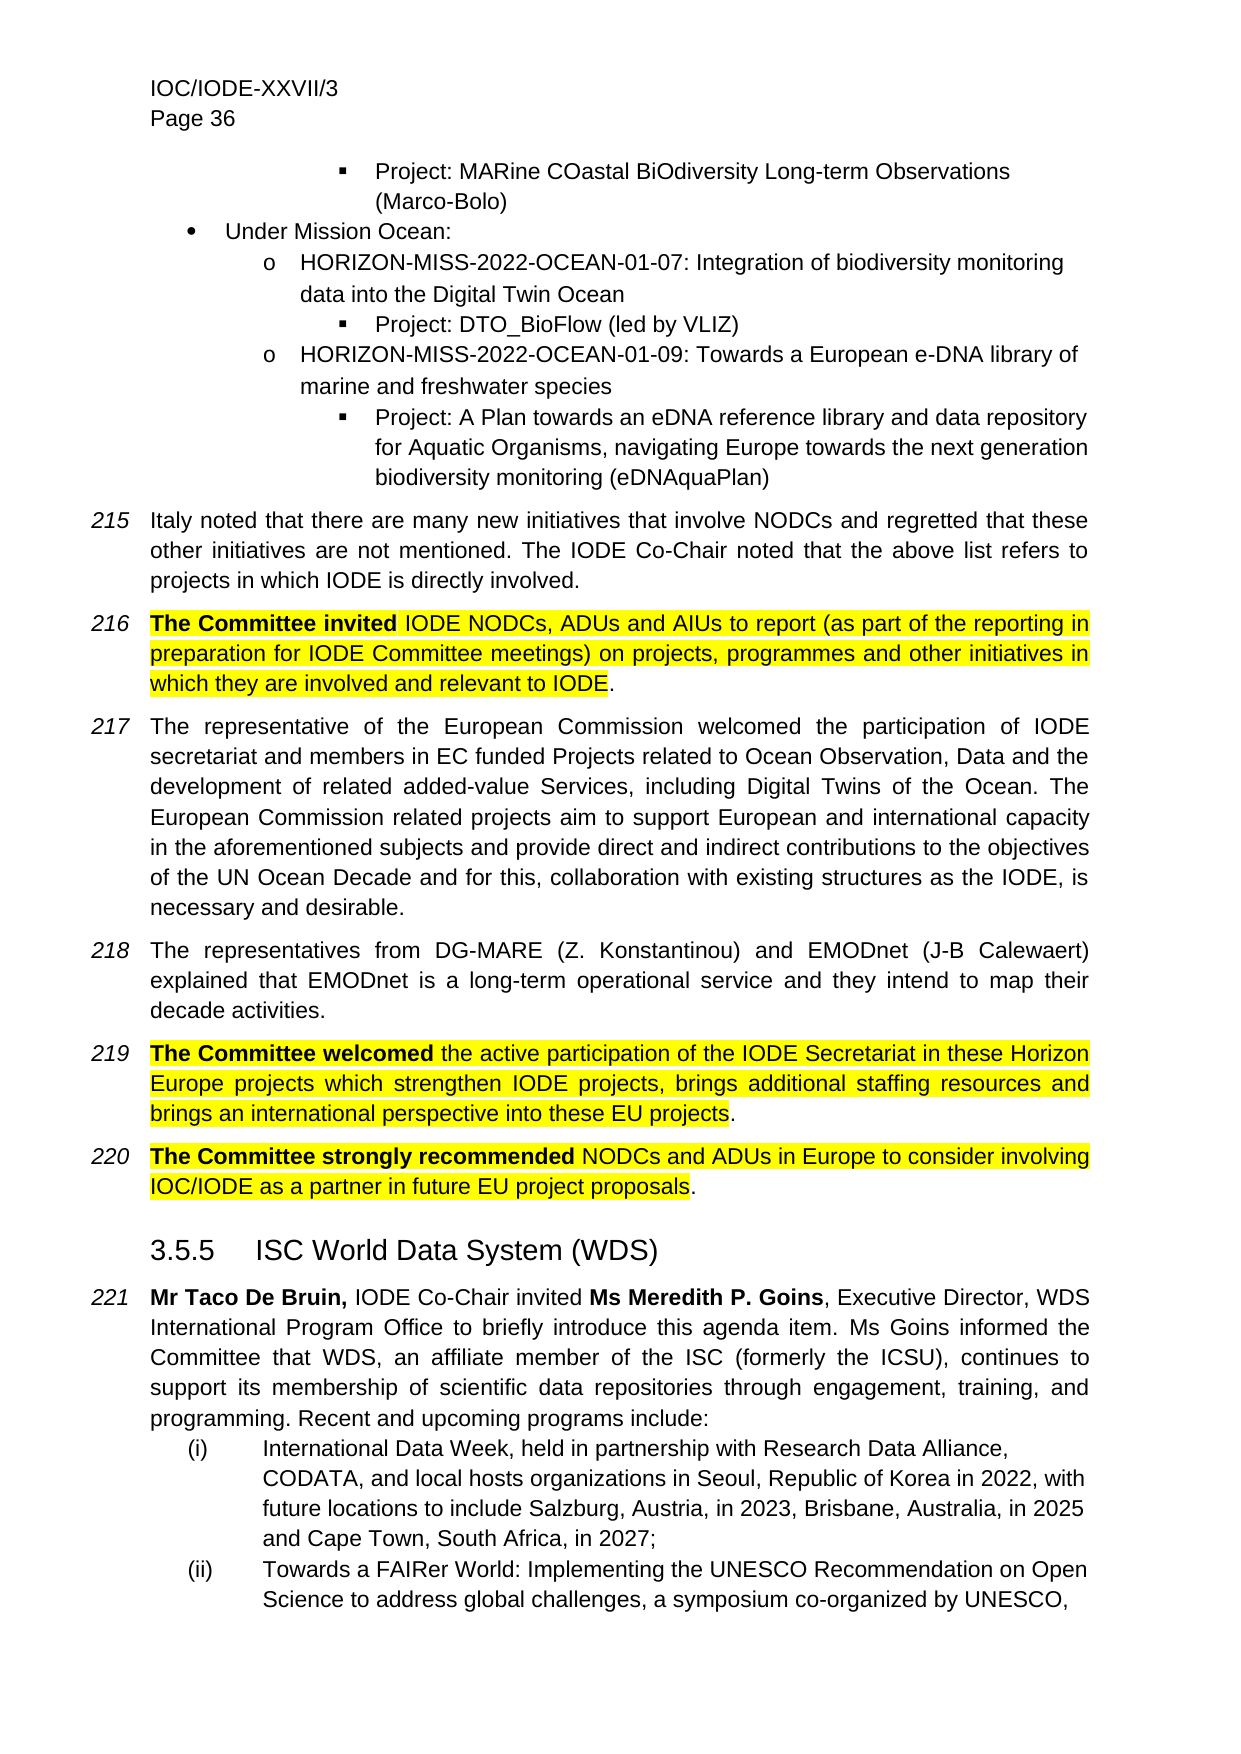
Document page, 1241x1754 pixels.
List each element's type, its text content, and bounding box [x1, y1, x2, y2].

list Under Mission Ocean: [187, 218, 1090, 245]
list Project: DTO_BioFlow (led by VLIZ) [337, 311, 1090, 337]
text Mr Taco De Bruin, IODE Co-Chair invited Ms Meredith P. Goins, Executive Director, WDS International Program Office to briefly introduce this agenda item. Ms Goins informed the Committee that WDS, an affiliate member of the ISC (formerly the ICSU), continues to support its membership of scientific data repositories through engagement, training, and programming. Recent and upcoming programs include: [91, 1284, 1090, 1431]
text The Committee invited IODE NODCs, ADUs and AIUs to report (as part of the reporting in preparation for IODE Committee meetings) on projects, programmes and other initiatives in which they are involved and relevant to IODE. [91, 610, 1090, 697]
list Project: A Plan towards an eDNA reference library and data repository for Aquatic Organisms, navigating Europe towards the next generation biodiversity monitoring (eDNAquaPlan) [337, 403, 1090, 490]
subtitle 3.5.5 ISC World Data System (WDS) [150, 1233, 1090, 1266]
list HORIZON-MISS-2022-OCEAN-01-09: Towards a European e-DNA library of marine and freshwater species [262, 341, 1090, 400]
list Project: MARine COastal BiOdiversity Long-term Observations (Marco-Bolo) [337, 158, 1090, 214]
text The Committee welcomed the active participation of the IODE Secretariat in these Horizon Europe projects which strengthen IODE projects, brings additional staffing resources and brings an international perspective into these EU projects. [91, 1040, 1090, 1127]
list HORIZON-MISS-2022-OCEAN-01-07: Integration of biodiversity monitoring data into the Digital Twin Ocean [262, 248, 1090, 307]
list International Data Week, held in partnership with Research Data Alliance, CODATA, and local hosts organizations in Seoul, Republic of Korea in 2022, with future locations to include Salzburg, Austria, in 2023, Brisbane, Australia, in 2025 and Cape Town, South Africa, in 2027; [187, 1435, 1090, 1552]
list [187, 1556, 1090, 1612]
text The representative of the European Commission welcomed the participation of IODE secretariat and members in EC funded Projects related to Ocean Observation, Data and the development of related added-value Services, including Digital Twins of the Ocean. The European Commission related projects aim to support European and international capacity in the aforementioned subjects and provide direct and indirect contributions to the objectives of the UN Ocean Decade and for this, collaboration with existing structures as the IODE, is necessary and desirable. [91, 713, 1090, 921]
text Italy noted that there are many new initiatives that involve NODCs and regretted that these other initiatives are not mentioned. The IODE Co-Chair noted that the above list refers to projects in which IODE is directly involved. [91, 507, 1090, 593]
text The Committee strongly recommended NODCs and ADUs in Europe to consider involving IOC/IODE as a partner in future EU project proposals. [91, 1143, 1090, 1200]
text The representatives from DG-MARE (Z. Konstantinou) and EMODnet (J-B Calewaert) explained that EMODnet is a long-term operational service and they intend to map their decade activities. [91, 937, 1090, 1024]
